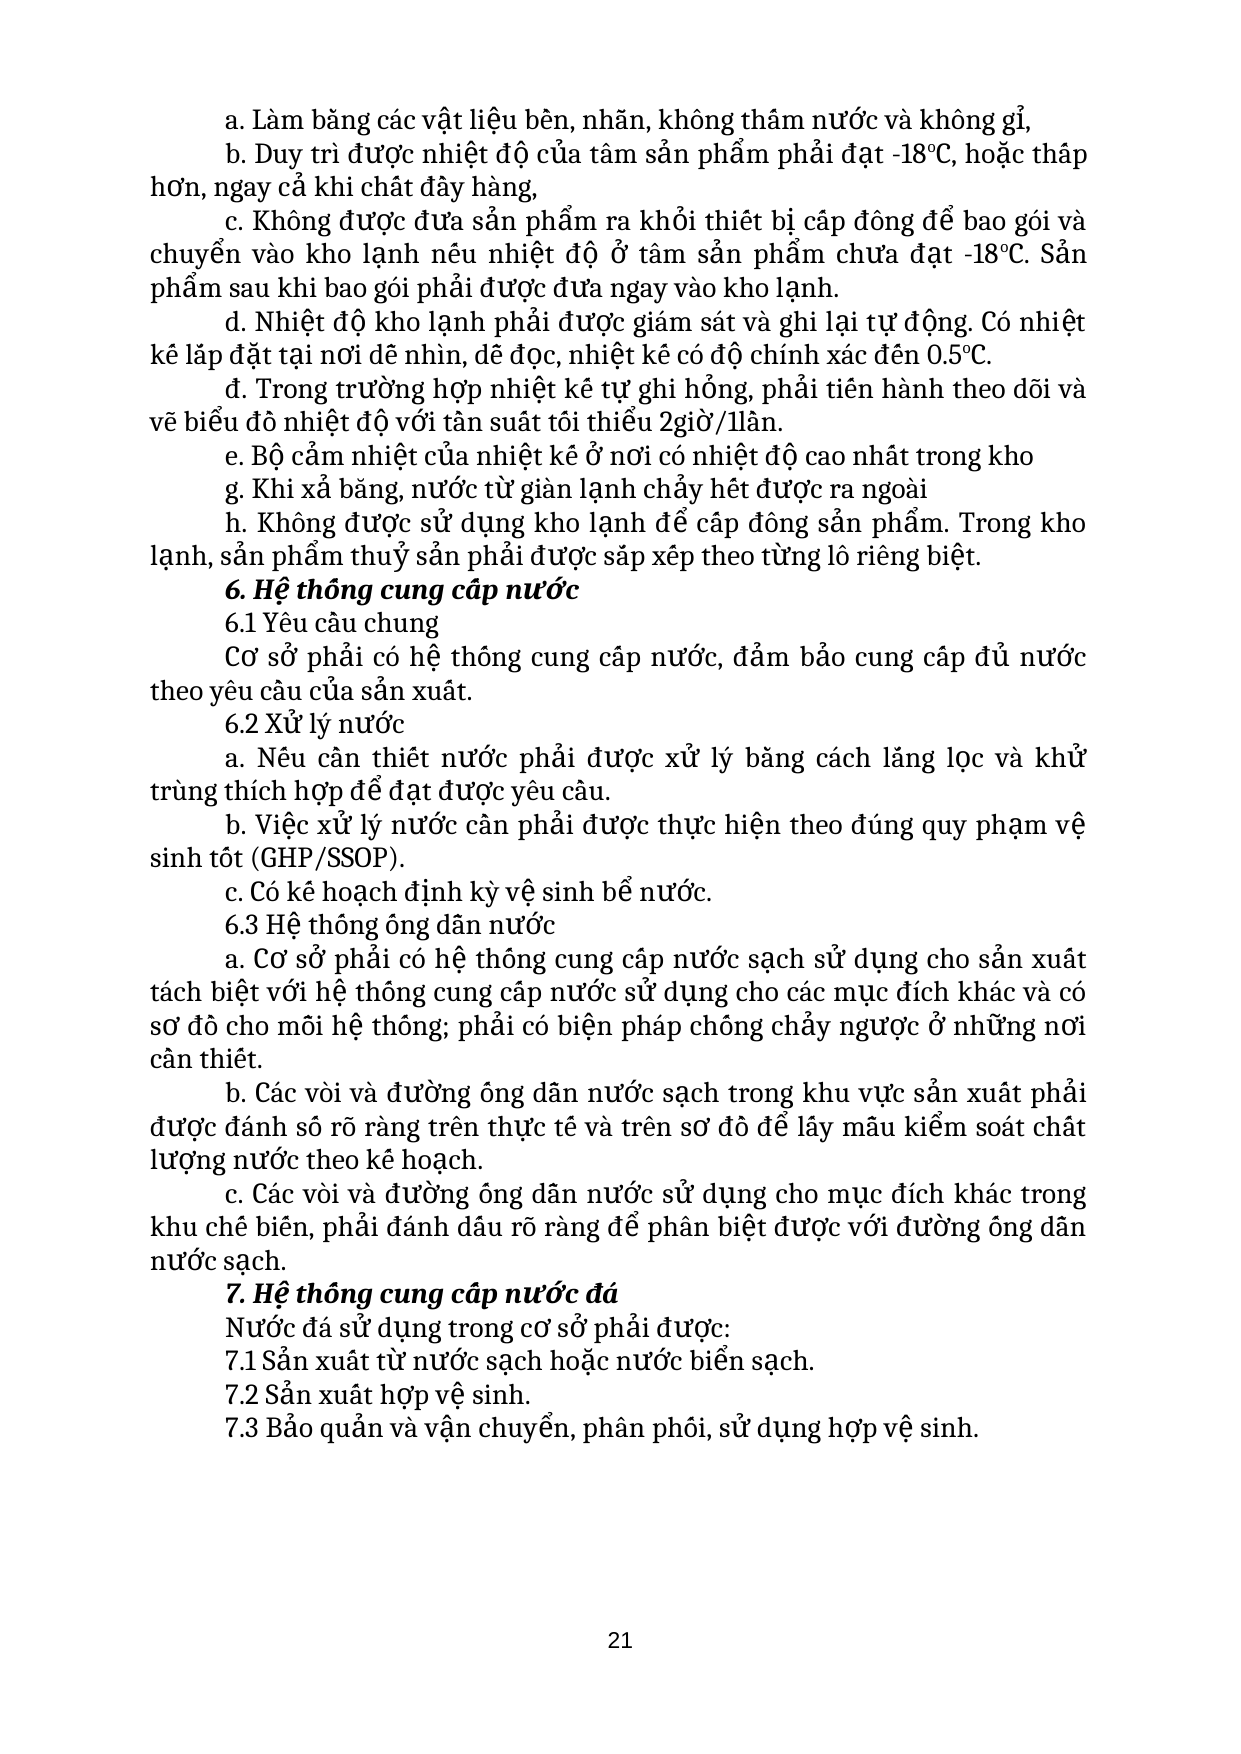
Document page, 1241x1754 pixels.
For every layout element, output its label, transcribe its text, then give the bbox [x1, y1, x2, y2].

text 6.2 Xử lý nước [150, 707, 1087, 741]
text b. Các vòi và đường ống dẫn nước sạch trong khu vực sản xuất phải được đánh số rõ ràng trên thực tế và trên sơ đồ để lấy mẫu kiểm soát chất lượng nước theo kế hoạch. [150, 1076, 1087, 1177]
text b. Duy trì được nhiệt độ của tâm sản phẩm phải đạt -18oC, hoặc thấp hơn, ngay cả khi chất đầy hàng, [150, 137, 1087, 204]
text e. Bộ cảm nhiệt của nhiệt kế ở nơi có nhiệt độ cao nhất trong kho [150, 439, 1087, 472]
text 6.3 Hệ thống ống dẫn nước [150, 908, 1087, 942]
text 6.1 Yêu cầu chung [150, 607, 1087, 640]
text Cơ sở phải có hệ thống cung cấp nước, đảm bảo cung cấp đủ nước theo yêu cầu của sản xuất. [150, 640, 1087, 707]
text a. Làm bằng các vật liệu bền, nhẵn, không thấm nước và không gỉ, [150, 103, 1087, 137]
text d. Nhiệt độ kho lạnh phải được giám sát và ghi lại tự động. Có nhiệt kế lắp đặt tại nơi dễ nhìn, dễ đọc, nhiệt kế có độ chính xác đến 0.5oC. [150, 305, 1087, 372]
text c. Các vòi và đường ống dẫn nước sử dụng cho mục đích khác trong khu chế biến, phải đánh dấu rõ ràng để phân biệt được với đường ống dẫn nước sạch. [150, 1177, 1087, 1277]
text 7.2 Sản xuất hợp vệ sinh. [150, 1378, 1087, 1412]
text 7.3 Bảo quản và vận chuyển, phân phối, sử dụng hợp vệ sinh. [150, 1412, 1087, 1445]
text c. Có kế hoạch định kỳ vệ sinh bể nước. [150, 875, 1087, 908]
text h. Không được sử dụng kho lạnh để cấp đông sản phẩm. Trong kho lạnh, sản phẩm thuỷ sản phải được sắp xếp theo từng lô riêng biệt. [150, 506, 1087, 573]
text b. Việc xử lý nước cần phải được thực hiện theo đúng quy phạm vệ sinh tốt (GHP/SSOP). [150, 808, 1087, 875]
text c. Không được đưa sản phẩm ra khỏi thiết bị cấp đông để bao gói và chuyển vào kho lạnh nếu nhiệt độ ở tâm sản phẩm chưa đạt -18oC. Sản phẩm sau khi bao gói phải được đưa ngay vào kho lạnh. [150, 204, 1087, 305]
text 7.1 Sản xuất từ nước sạch hoặc nước biển sạch. [150, 1344, 1087, 1378]
text g. Khi xả băng, nước từ giàn lạnh chảy hết được ra ngoài [150, 472, 1087, 506]
text 7. Hệ thống cung cấp nước đá [150, 1277, 1087, 1311]
text 6. Hệ thống cung cấp nước [150, 573, 1087, 607]
text đ. Trong trường hợp nhiệt kế tự ghi hỏng, phải tiến hành theo dõi và vẽ biểu đồ nhiệt độ với tần suất tối thiểu 2giờ/1lần. [150, 372, 1087, 439]
text a. Cơ sở phải có hệ thống cung cấp nước sạch sử dụng cho sản xuất tách biệt với hệ thống cung cấp nước sử dụng cho các mục đích khác và có sơ đồ cho mỗi hệ thống; phải có biện pháp chống chảy ngược ở những nơi cần thiết. [150, 942, 1087, 1076]
text a. Nếu cần thiết nước phải được xử lý bằng cách lắng lọc và khử trùng thích hợp để đạt được yêu cầu. [150, 741, 1087, 808]
text Nước đá sử dụng trong cơ sở phải được: [150, 1311, 1087, 1344]
